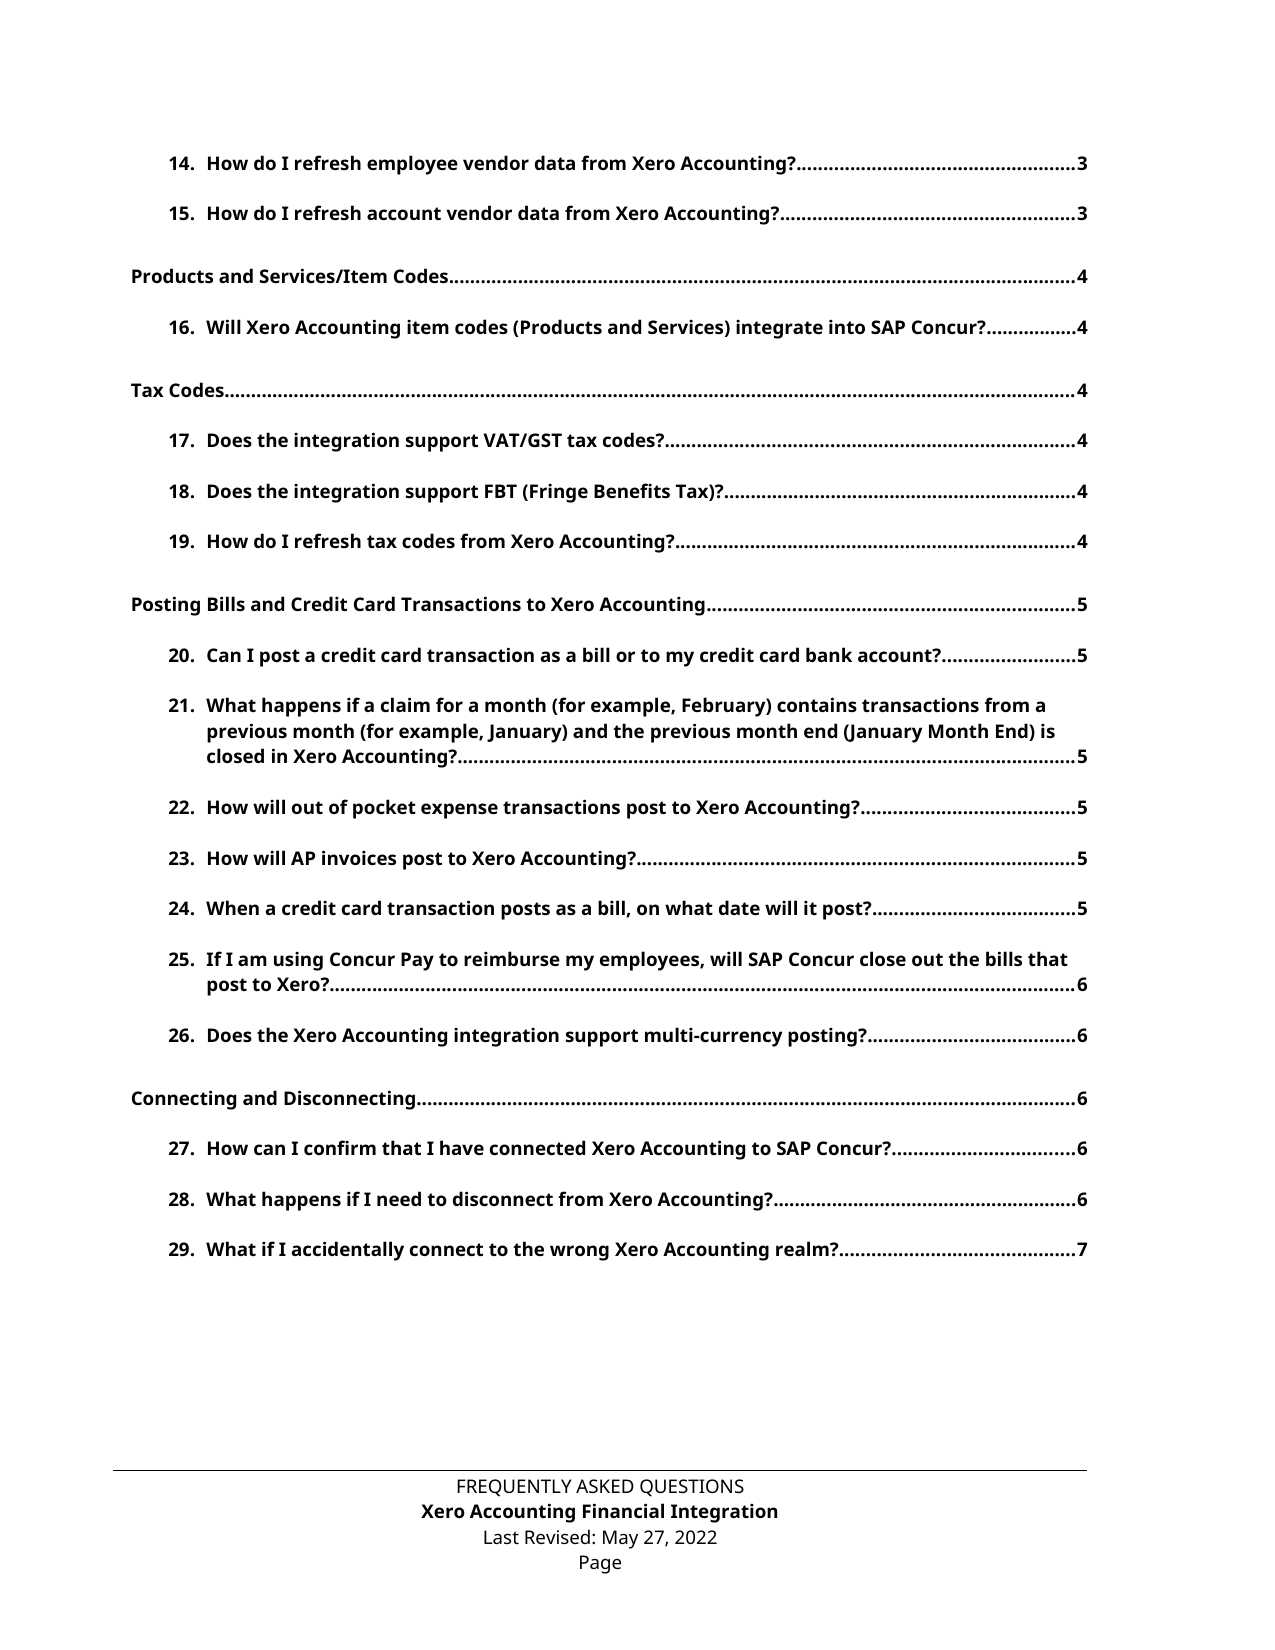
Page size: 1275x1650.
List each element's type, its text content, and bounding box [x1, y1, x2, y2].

text Tax Codes 4 [131, 377, 1089, 403]
text 22. How will out of pocket expense transactions post to Xero Accounting? 5 [168, 794, 1087, 820]
text 24. When a credit card transaction posts as a bill, on what date will it post? 5 [168, 895, 1087, 921]
text 28. What happens if I need to disconnect from Xero Accounting? 6 [168, 1186, 1087, 1211]
text 20. Can I post a credit card transaction as a bill or to my credit card bank account? 5 [168, 642, 1087, 668]
text 14. How do I refresh employee vendor data from Xero Accounting? 3 [168, 150, 1087, 176]
text 15. How do I refresh account vendor data from Xero Accounting? 3 [168, 201, 1087, 226]
text 17. Does the integration support VAT/GST tax codes? 4 [168, 428, 1087, 453]
text 21. What happens if a claim for a month (for example, February) contains transactions from a previous month (for example, January) and the previous month end (January Month End) is closed in Xero Accounting? 5 [168, 693, 1087, 769]
text Posting Bills and Credit Card Transactions to Xero Accounting 5 [131, 592, 1089, 617]
text 26. Does the Xero Accounting integration support multi-currency posting? 6 [168, 1022, 1087, 1047]
text 16. Will Xero Accounting item codes (Products and Services) integrate into SAP Concur? 4 [168, 314, 1087, 339]
text Products and Services/Item Codes 4 [131, 263, 1089, 289]
text 29. What if I accidentally connect to the wrong Xero Accounting realm? 7 [168, 1236, 1087, 1262]
text Connecting and Disconnecting 6 [131, 1085, 1089, 1110]
text 27. How can I confirm that I have connected Xero Accounting to SAP Concur? 6 [168, 1135, 1087, 1161]
text 18. Does the integration support FBT (Fringe Benefits Tax)? 4 [168, 478, 1087, 504]
text 25. If I am using Concur Pay to reimburse my employees, will SAP Concur close out the bills that post to Xero? 6 [168, 946, 1087, 997]
text 23. How will AP invoices post to Xero Accounting? 5 [168, 845, 1087, 870]
text 19. How do I refresh tax codes from Xero Accounting? 4 [168, 529, 1087, 554]
